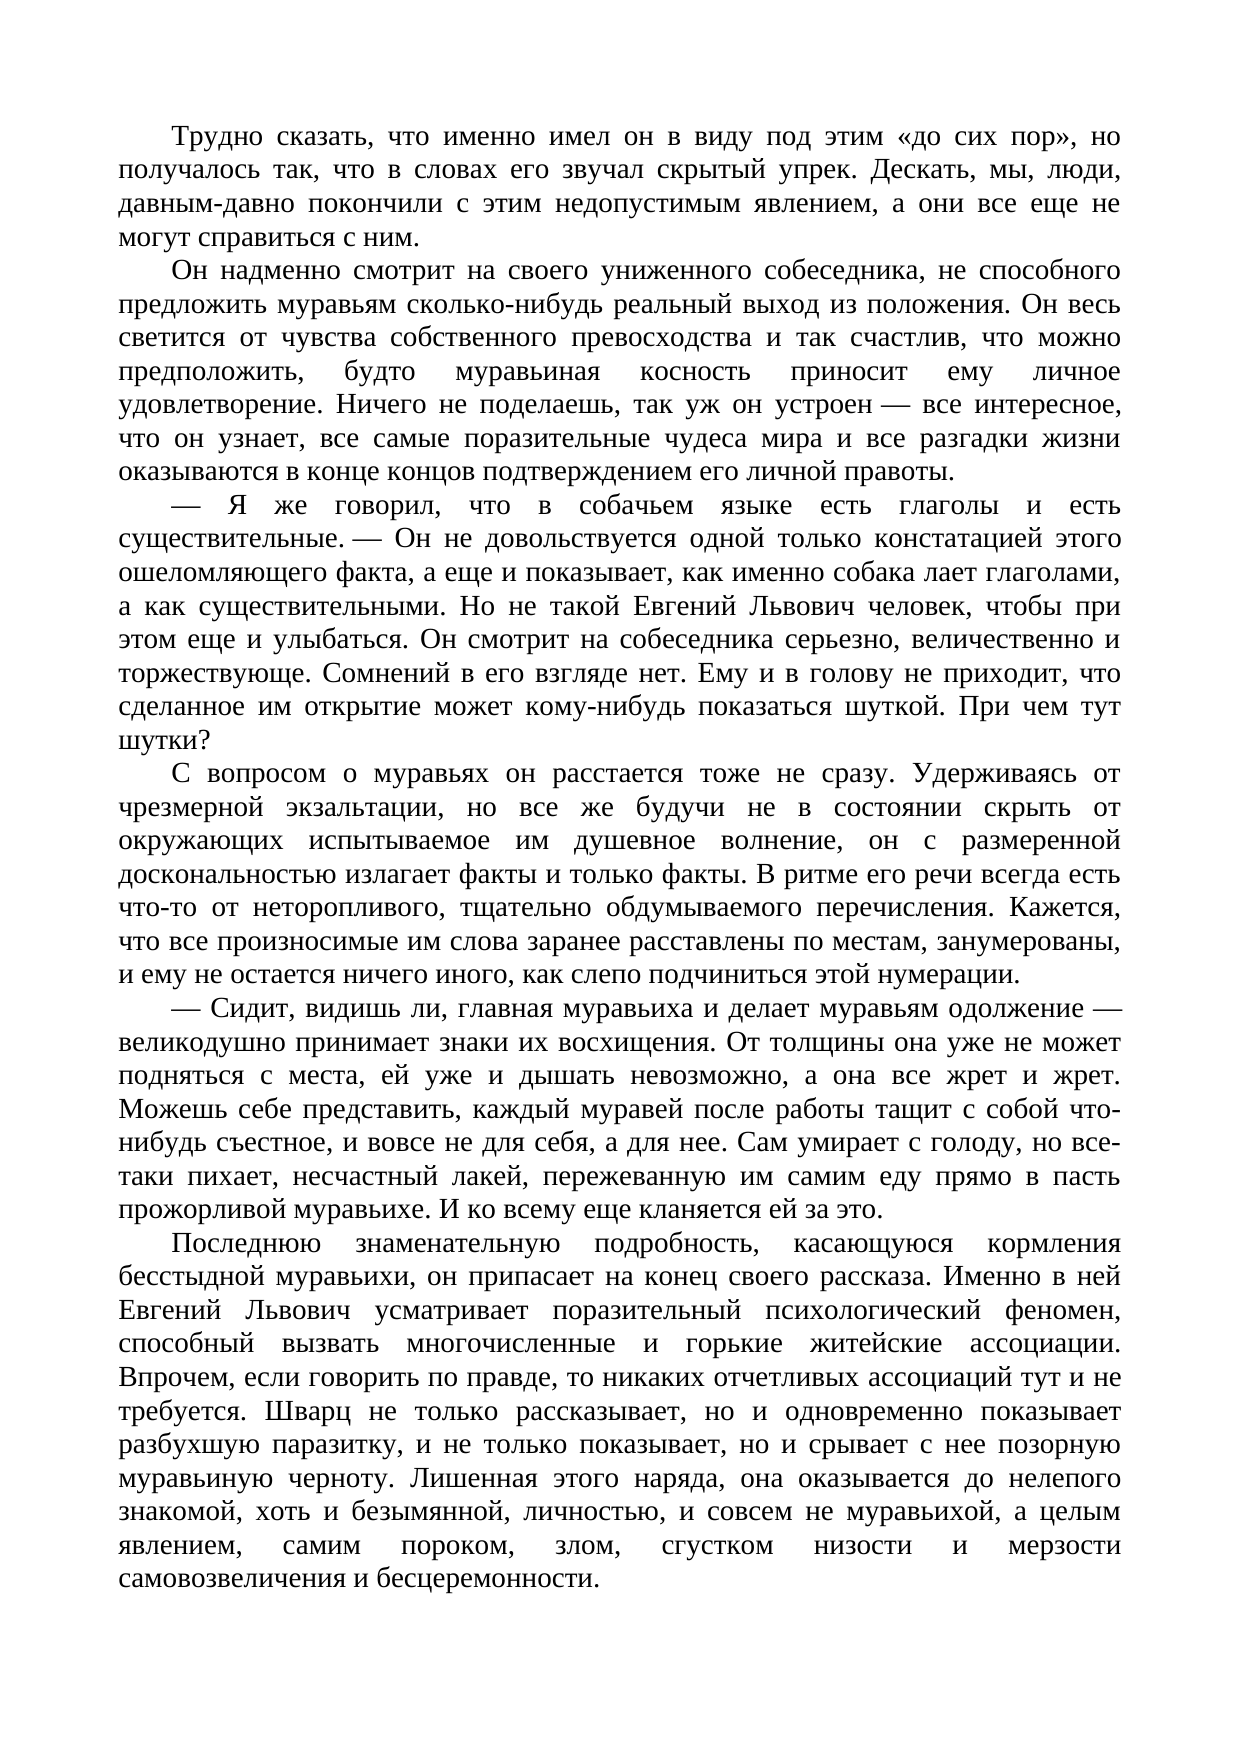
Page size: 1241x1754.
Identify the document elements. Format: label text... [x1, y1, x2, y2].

text Последнюю знаменательную подробность, касающуюся кормления бесстыдной муравьихи, он припасает на конец своего рассказа. Именно в ней Евгений Львович усматривает поразительный психологический феномен, способный вызвать многочисленные и горькие житейские ассоциации. Впрочем, если говорить по правде, то никаких отчетливых {149} ассоциаций тут и не требуется. Шварц не только рассказывает, но и одновременно показывает разбухшую паразитку, и не только показывает, но и срывает с нее позорную муравьиную черноту. Лишенная этого наряда, она оказывается до нелепого знакомой, хоть и безымянной, личностью, и совсем не муравьихой, а целым явлением, самим пороком, злом, сгустком низости и мерзости самовозвеличения и бесцеремонности. [118, 1225, 1122, 1594]
text Трудно сказать, что именно имел он в виду под этим «до сих пор», но получалось так, что в словах его звучал скрытый упрек. Дескать, мы, люди, давным-давно покончили с этим недопустимым явлением, а они все еще не могут справиться с ним. [118, 118, 1122, 252]
text Он надменно смотрит на своего униженного собеседника, не способного предложить муравьям сколько-нибудь реальный выход из положения. Он весь светится от чувства {148} собственного превосходства и так счастлив, что можно предположить, будто муравьиная косность приносит ему личное удовлетворение. Ничего не поделаешь, так уж он устроен — все интересное, что он узнает, все самые поразительные чудеса мира и все разгадки жизни оказываются в конце концов подтверждением его личной правоты. [118, 252, 1122, 487]
text — Сидит, видишь ли, главная муравьиха и делает муравьям одолжение — великодушно принимает знаки их восхищения. От толщины она уже не может подняться с места, ей уже и дышать невозможно, а она все жрет и жрет. Можешь себе представить, каждый муравей после работы тащит с собой что-нибудь съестное, и вовсе не для себя, а для нее. Сам умирает с голоду, но все-таки пихает, несчастный лакей, пережеванную им самим еду прямо в пасть прожорливой муравьихе. И ко всему еще кланяется ей за это. [118, 990, 1122, 1225]
text С вопросом о муравьях он расстается тоже не сразу. Удерживаясь от чрезмерной экзальтации, но все же будучи не в состоянии скрыть от окружающих испытываемое им душевное волнение, он с размеренной доскональностью излагает факты и только факты. В ритме его речи всегда есть что-то от неторопливого, тщательно обдумываемого перечисления. Кажется, что все произносимые им слова заранее расставлены по местам, занумерованы, и ему не остается ничего иного, как слепо подчиниться этой нумерации. [118, 755, 1122, 990]
text — Я же говорил, что в собачьем языке есть глаголы и есть существительные. — Он не довольствуется одной только констатацией этого ошеломляющего факта, а еще и показывает, как именно собака лает глаголами, а как существительными. Но не такой Евгений Львович человек, чтобы при этом еще и улыбаться. Он смотрит на собеседника серьезно, величественно и торжествующе. Сомнений в его взгляде нет. Ему и в голову не приходит, что сделанное им открытие может кому-нибудь показаться шуткой. При чем тут шутки? [118, 487, 1122, 755]
